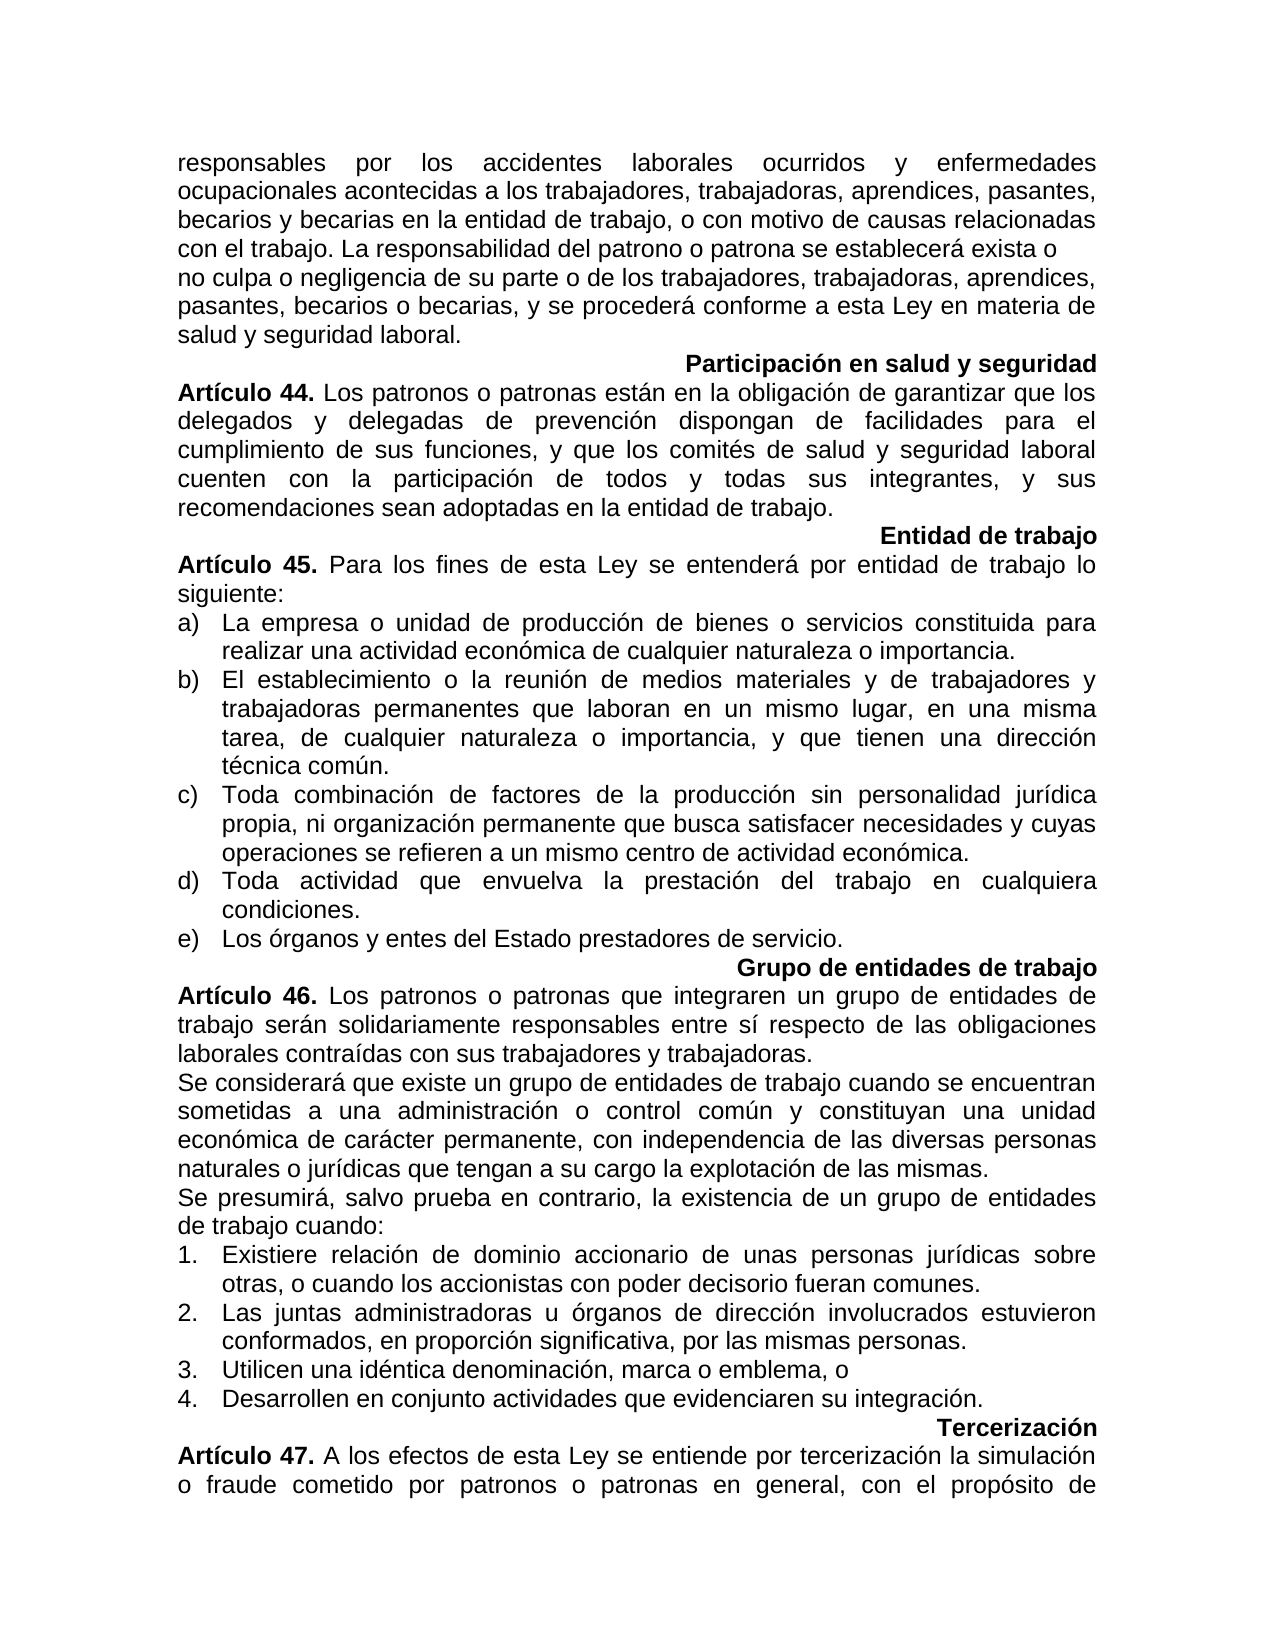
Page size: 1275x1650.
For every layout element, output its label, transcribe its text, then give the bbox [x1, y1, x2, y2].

text Se considerará que existe un grupo de entidades de trabajo cuando se encuentran sometidas a una administración o control común y constituyan una unidad económica de carácter permanente, con independencia de las diversas personas naturales o jurídicas que tengan a su cargo la explotación de las mismas. [177, 1068, 1098, 1183]
list El establecimiento o la reunión de medios materiales y de trabajadores y trabajadoras permanentes que laboran en un mismo lugar, en una misma tarea, de cualquier naturaleza o importancia, y que tienen una dirección técnica común. [177, 665, 1098, 780]
text Entidad de trabajo [177, 521, 1098, 550]
text Artículo 46. Los patronos o patronas que integraren un grupo de entidades de trabajo serán solidariamente responsables entre sí respecto de las obligaciones laborales contraídas con sus trabajadores y trabajadoras. [177, 981, 1098, 1068]
list Los órganos y entes del Estado prestadores de servicio. [177, 924, 1098, 953]
text Grupo de entidades de trabajo [177, 953, 1098, 981]
text no culpa o negligencia de su parte o de los trabajadores, trabajadoras, aprendices, pasantes, becarios o becarias, y se procederá conforme a esta Ley en materia de salud y seguridad laboral. [177, 263, 1098, 349]
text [177, 1441, 1098, 1499]
list Las juntas administradoras u órganos de dirección involucrados estuvieron conformados, en proporción significativa, por las mismas personas. [177, 1298, 1098, 1355]
text Participación en salud y seguridad [177, 349, 1098, 378]
list Existiere relación de dominio accionario de unas personas jurídicas sobre otras, o cuando los accionistas con poder decisorio fueran comunes. [177, 1240, 1098, 1298]
text Se presumirá, salvo prueba en contrario, la existencia de un grupo de entidades de trabajo cuando: [177, 1183, 1098, 1240]
list Toda actividad que envuelva la prestación del trabajo en cualquiera condiciones. [177, 866, 1098, 924]
list La empresa o unidad de producción de bienes o servicios constituida para realizar una actividad económica de cualquier naturaleza o importancia. [177, 608, 1098, 665]
list Utilicen una idéntica denominación, marca o emblema, o [177, 1355, 1098, 1384]
list Desarrollen en conjunto actividades que evidenciaren su integración. [177, 1384, 1098, 1413]
text Tercerización [177, 1413, 1098, 1441]
text Artículo 45. Para los fines de esta Ley se entenderá por entidad de trabajo lo siguiente: [177, 550, 1098, 608]
text Artículo 44. Los patronos o patronas están en la obligación de garantizar que los delegados y delegadas de prevención dispongan de facilidades para el cumplimiento de sus funciones, y que los comités de salud y seguridad laboral cuenten con la participación de todos y todas sus integrantes, y sus recomendaciones sean adoptadas en la entidad de trabajo. [177, 378, 1098, 521]
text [177, 148, 1098, 263]
list Toda combinación de factores de la producción sin personalidad jurídica propia, ni organización permanente que busca satisfacer necesidades y cuyas operaciones se refieren a un mismo centro de actividad económica. [177, 780, 1098, 866]
